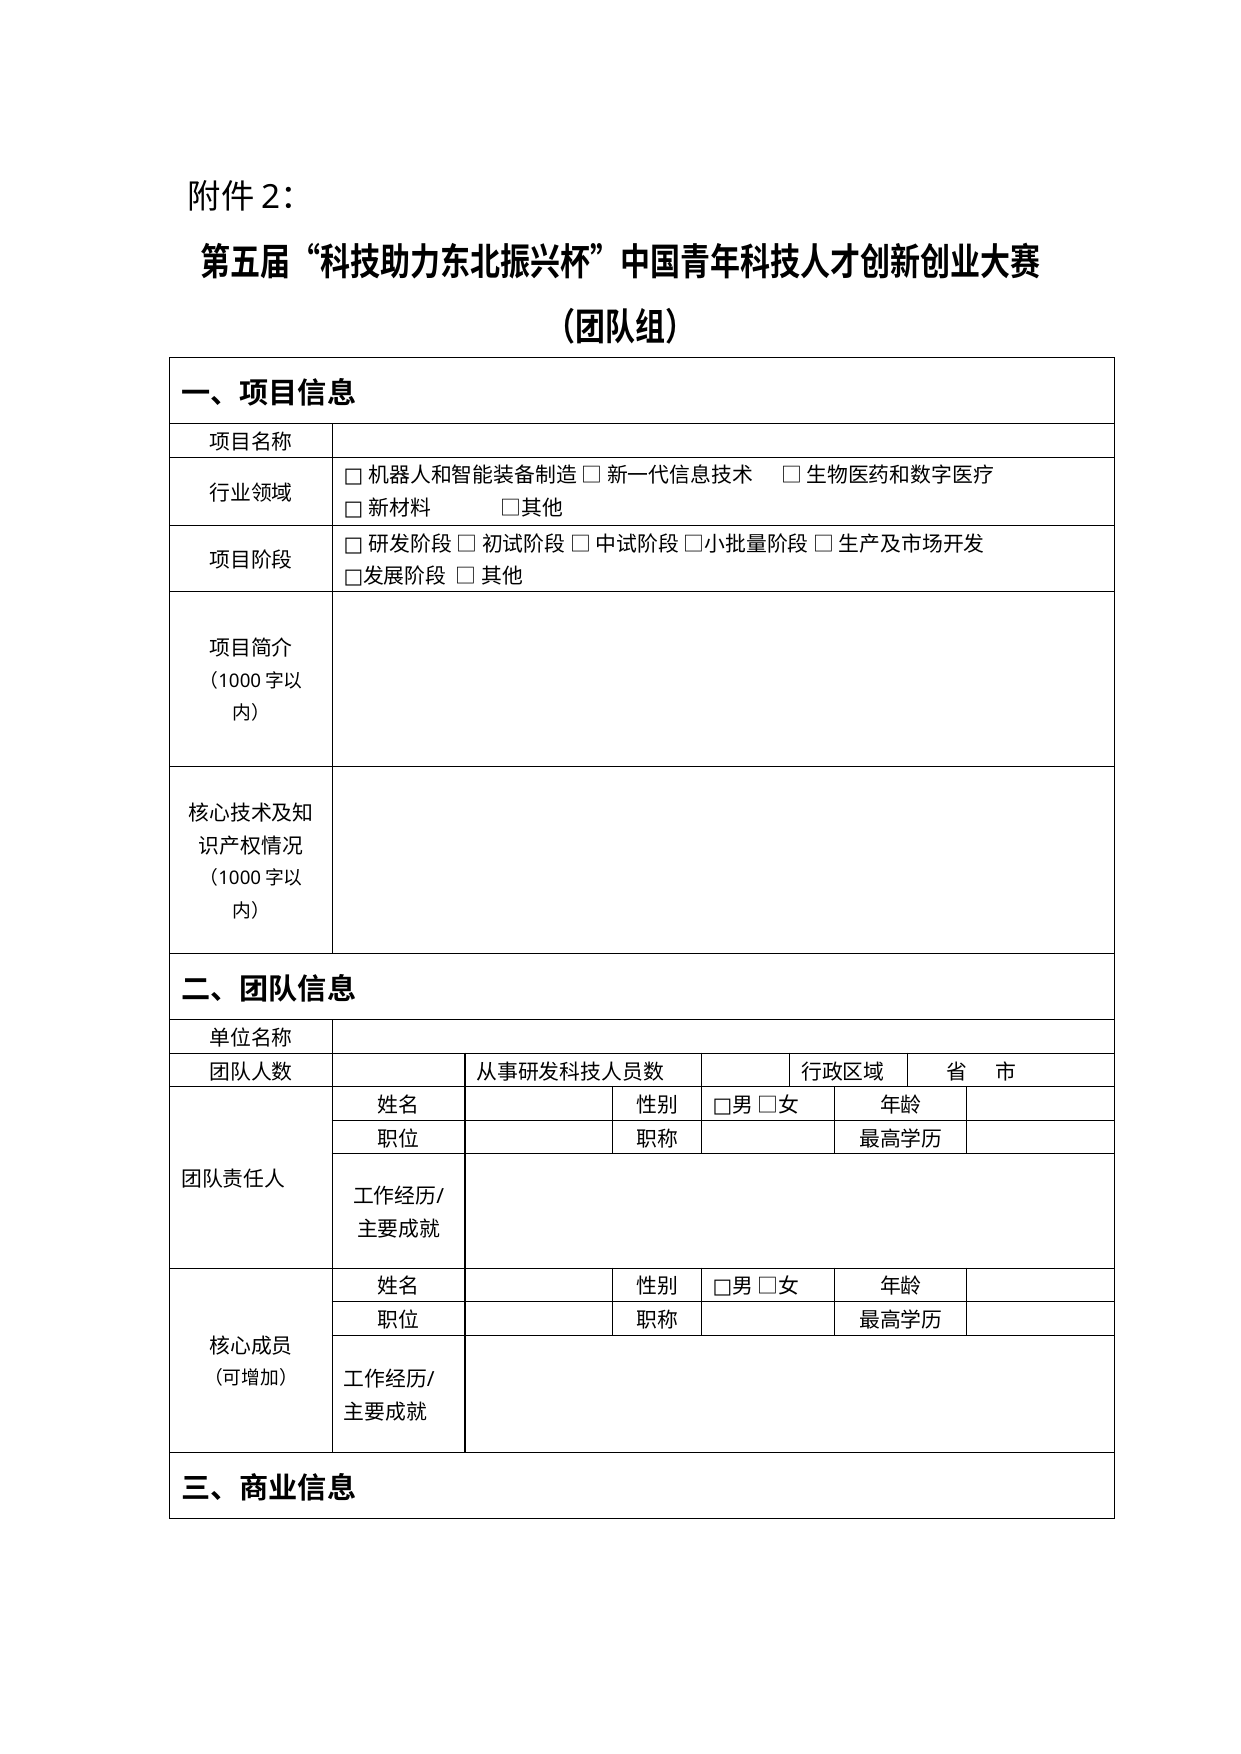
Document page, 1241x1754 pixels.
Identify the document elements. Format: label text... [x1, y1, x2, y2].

table_cell □ 研发阶段 □ 初试阶段 □ 中试阶段 □小批量阶段 □ 生产及市场开发 □发展阶段 □ 其他 [333, 526, 1114, 591]
table_cell 核心技术及知识产权情况（1000字以内） [170, 767, 332, 953]
table_cell 从事研发科技人员数 [466, 1054, 701, 1086]
table_cell 团队人数 [170, 1054, 332, 1086]
table_cell [702, 1302, 834, 1334]
table_cell [466, 1087, 612, 1120]
table_cell 性别 [613, 1087, 701, 1120]
table_cell [466, 1336, 1114, 1452]
table_cell 年龄 [835, 1087, 966, 1120]
table_cell 工作经历/主要成就 [333, 1336, 464, 1452]
table_cell □男 □女 [702, 1087, 834, 1120]
table_cell [466, 1269, 612, 1301]
table_cell 性别 [613, 1269, 701, 1301]
table_cell [333, 592, 1114, 766]
table_cell 工作经历/主要成就 [333, 1154, 464, 1267]
table_header 一、项目信息 [170, 358, 1114, 423]
table_cell 职位 [333, 1302, 464, 1334]
table_cell [333, 424, 1114, 457]
table_cell 三、商业信息 [170, 1453, 1114, 1518]
table_cell 团队责任人 [170, 1087, 332, 1267]
table_cell 单位名称 [170, 1020, 332, 1053]
table_cell [702, 1054, 789, 1086]
table_cell [967, 1121, 1114, 1153]
table_cell 职称 [613, 1121, 701, 1153]
text 第五届“科技助力东北振兴杯”中国青年科技人才创新创业大赛 [187, 227, 1053, 292]
table_cell 二、团队信息 [170, 954, 1114, 1019]
table_cell 年龄 [835, 1269, 966, 1301]
table_cell [702, 1121, 834, 1153]
table_cell 姓名 [333, 1269, 464, 1301]
table_cell 职称 [613, 1302, 701, 1334]
table_cell 项目阶段 [170, 526, 332, 591]
table_cell [466, 1121, 612, 1153]
table_cell [333, 767, 1114, 953]
table_cell [466, 1302, 612, 1334]
table_cell □ 机器人和智能装备制造 □ 新一代信息技术 □ 生物医药和数字医疗 □ 新材料 □其他 [333, 458, 1114, 525]
table_cell □男 □女 [702, 1269, 834, 1301]
table_cell 姓名 [333, 1087, 464, 1120]
table_cell 职位 [333, 1121, 464, 1153]
table_cell 核心成员 （可增加） [170, 1269, 332, 1452]
table_cell 最高学历 [835, 1121, 966, 1153]
table_cell [967, 1087, 1114, 1120]
table_cell 项目名称 [170, 424, 332, 457]
text 附件2： [187, 162, 1053, 227]
table_cell 行业领域 [170, 458, 332, 525]
text （团队组） [187, 292, 1053, 357]
table_cell 行政区域 [790, 1054, 907, 1086]
table_cell 最高学历 [835, 1302, 966, 1334]
table_cell [967, 1302, 1114, 1334]
table_cell 省 市 [908, 1054, 1114, 1086]
table_cell [333, 1020, 1114, 1053]
table_cell [967, 1269, 1114, 1301]
table_cell [333, 1054, 464, 1086]
table_cell 项目简介 （1000字以内） [170, 592, 332, 766]
table_cell [466, 1154, 1114, 1267]
